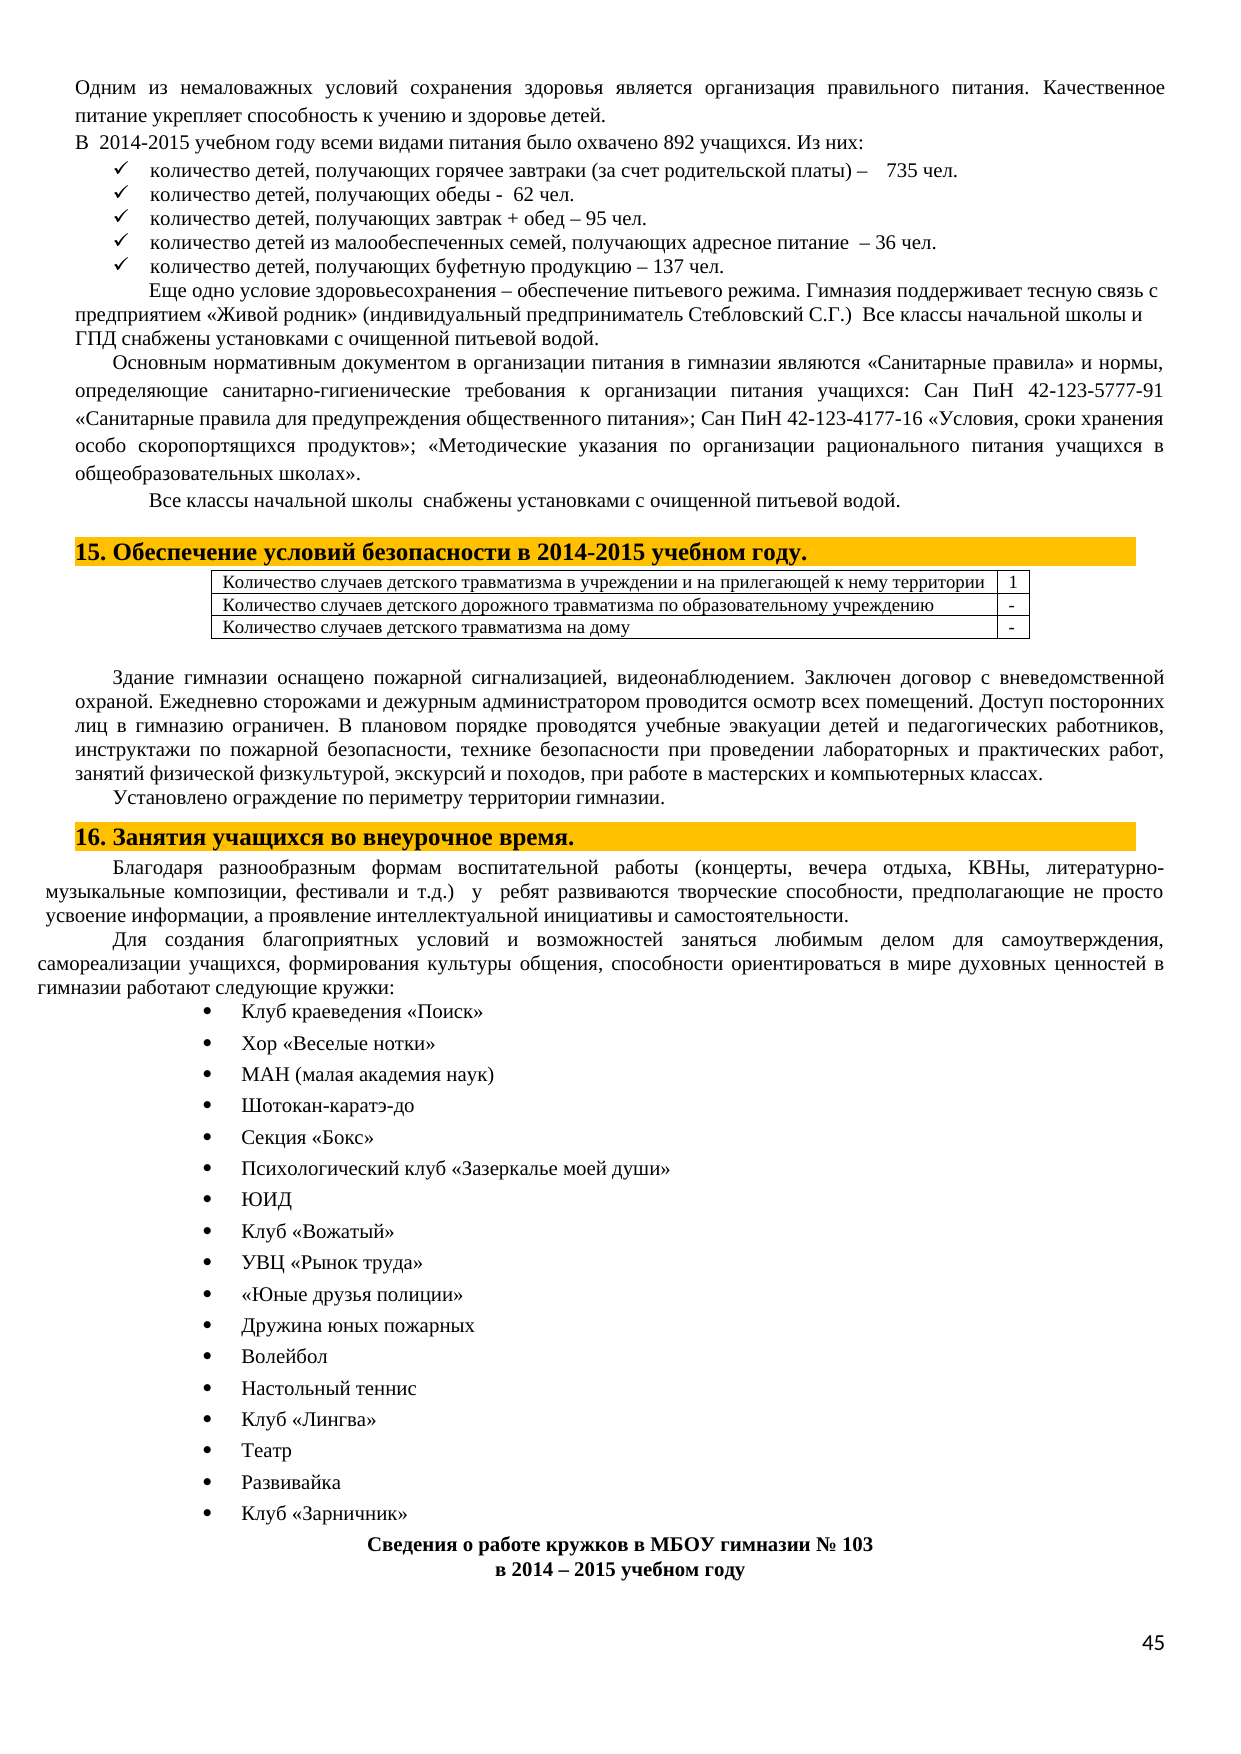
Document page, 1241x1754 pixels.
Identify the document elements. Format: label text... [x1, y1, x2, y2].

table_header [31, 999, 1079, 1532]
text в 2014 – 2015 учебном году [75, 1556, 1165, 1581]
text Сведения о работе кружков в МБОУ гимназии № 103 [75, 1532, 1165, 1556]
list количество детей, получающих завтрак + обед – 95 чел. [112, 206, 1165, 230]
text Одним из немаловажных условий сохранения здоровья является организация правильного питания. Качественное питание укрепляет способность к учению и здоровье детей. [75, 75, 1165, 127]
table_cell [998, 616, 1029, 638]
list количество детей, получающих обеды - 62 чел. [112, 182, 1165, 206]
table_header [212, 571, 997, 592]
text Для создания благоприятных условий и возможностей заняться любимым делом для самоутверждения, самореализации учащихся, формирования культуры общения, способности ориентироваться в мире духовных ценностей в гимназии работают следующие кружки: [37, 927, 1165, 999]
list количество детей, получающих горячее завтраки (за счет родительской платы) – 735 чел. [112, 158, 1165, 182]
list Занятия учащихся во внеурочное время. [75, 822, 1136, 851]
text Все классы начальной школы снабжены установками с очищенной питьевой водой. [75, 488, 1165, 512]
list количество детей из малообеспеченных семей, получающих адресное питание – 36 чел. [112, 230, 1165, 254]
text Основным нормативным документом в организации питания в гимназии являются «Санитарные правила» и нормы, определяющие санитарно-гигиенические требования к организации питания учащихся: Сан ПиН 42-123-5777-91 «Санитарные правила для предупреждения общественного питания»; Сан ПиН 42-123-4177-16 «Условия, сроки хранения особо скоропортящихся продуктов»; «Методические указания по организации рационального питания учащихся в общеобразовательных школах». [75, 350, 1165, 485]
list Обеспечение условий безопасности в 2014-2015 учебном году. [75, 537, 1136, 566]
text Установлено ограждение по периметру территории гимназии. [75, 785, 1165, 809]
text В 2014-2015 учебном году всеми видами питания было охвачено 892 учащихся. Из них: [75, 130, 1165, 154]
text Еще одно условие здоровьесохранения – обеспечение питьевого режима. Гимназия поддерживает тесную связь с предприятием «Живой родник» (индивидуальный предприниматель Стебловский С.Г.) Все классы начальной школы и ГПД снабжены установками с очищенной питьевой водой. [75, 278, 1165, 350]
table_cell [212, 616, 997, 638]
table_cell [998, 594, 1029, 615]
text Здание гимназии оснащено пожарной сигнализацией, видеонаблюдением. Заключен договор с вневедомственной охраной. Ежедневно сторожами и дежурным администратором проводится осмотр всех помещений. Доступ посторонних лиц в гимназию ограничен. В плановом порядке проводятся учебные эвакуации детей и педагогических работников, инструктажи по пожарной безопасности, технике безопасности при проведении лабораторных и практических работ, занятий физической физкультурой, экскурсий и походов, при работе в мастерских и компьютерных классах. [75, 665, 1165, 785]
list количество детей, получающих буфетную продукцию – 137 чел. [112, 254, 1165, 278]
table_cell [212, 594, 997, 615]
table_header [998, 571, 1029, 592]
text Благодаря разнообразным формам воспитательной работы (концерты, вечера отдыха, КВНы, литературно-музыкальные композиции, фестивали и т.д.) у ребят развиваются творческие способности, предполагающие не просто усвоение информации, а проявление интеллектуальной инициативы и самостоятельности. [45, 855, 1165, 927]
